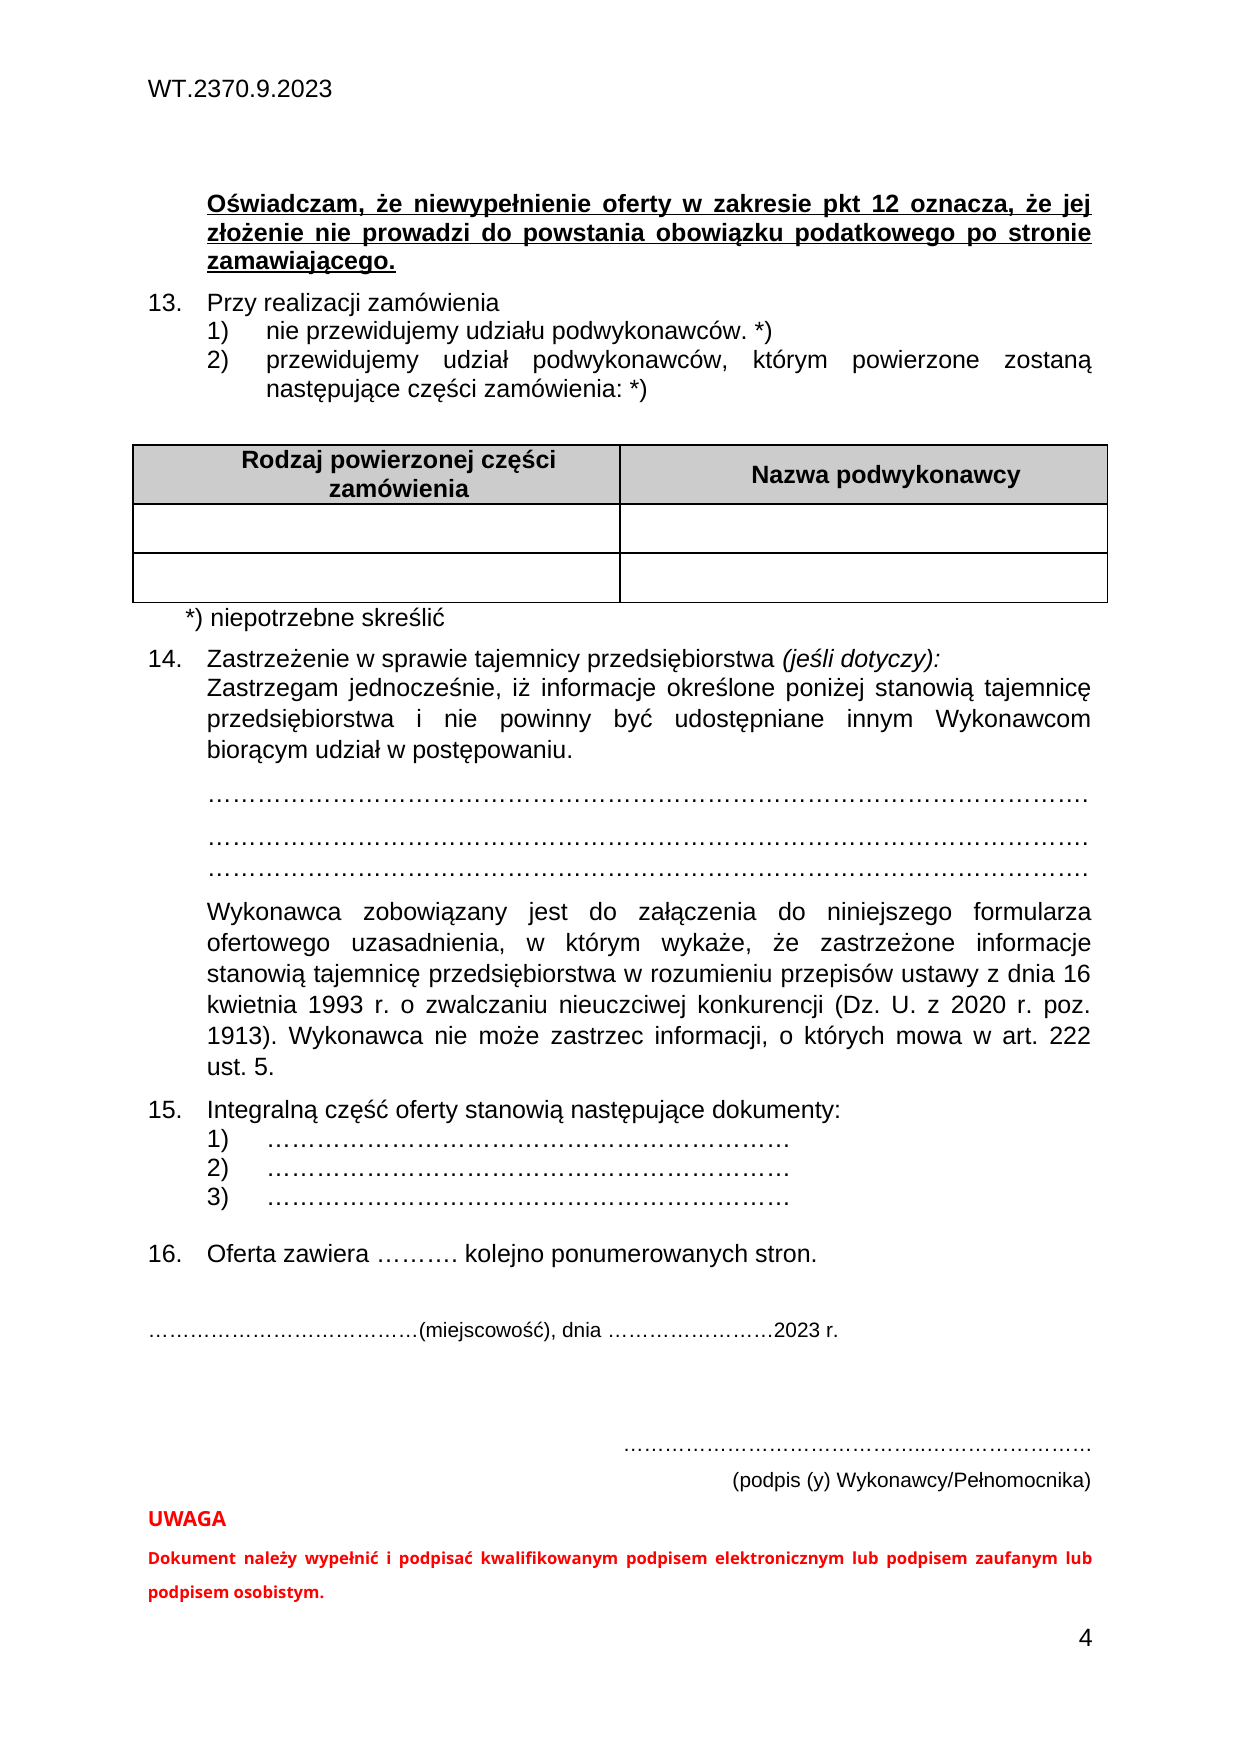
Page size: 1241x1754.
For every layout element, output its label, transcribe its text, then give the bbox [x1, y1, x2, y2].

table_cell [621, 505, 1107, 552]
text UWAGA [148, 1504, 1093, 1532]
list ……………………………………………………… [207, 1153, 1093, 1182]
text Oświadczam, że niewypełnienie oferty w zakresie pkt 12 oznacza, że jej złożenie nie prowadzi do powstania obowiązku podatkowego po stronie zamawiającego. [207, 189, 1093, 275]
list ……………………………………………………………………………………………. [207, 779, 1093, 807]
list Oferta zawiera ………. kolejno ponumerowanych stron. [148, 1239, 1093, 1268]
table_header Rodzaj powierzonej części zamówienia [134, 446, 619, 503]
text *) niepotrzebne skreślić [185, 603, 1093, 632]
list ……………………………………………………… [207, 1182, 1093, 1211]
table_cell [134, 505, 619, 552]
list nie przewidujemy udziału podwykonawców. *) [207, 316, 1093, 345]
list …………………………………………………………………………………………….……………………………………………………………………………………………. [207, 822, 1093, 882]
list przewidujemy udział podwykonawców, którym powierzone zostaną następujące części zamówienia: *) [207, 345, 1093, 403]
list Wykonawca zobowiązany jest do załączenia do niniejszego formularza ofertowego uzasadnienia, w którym wykaże, że zastrzeżone informacje stanowią tajemnicę przedsiębiorstwa w rozumieniu przepisów ustawy z dnia 16 kwietnia 1993 r. o zwalczaniu nieuczciwej konkurencji (Dz. U. z 2020 r. poz. 1913). Wykonawca nie może zastrzec informacji, o których mowa w art. 222 ust. 5. [207, 897, 1093, 1081]
list Przy realizacji zamówienia [148, 288, 1093, 316]
text …………………………………(miejscowość), dnia ……………………2023 r. [148, 1318, 1093, 1342]
text (podpis (y) Wykonawcy/Pełnomocnika) [148, 1468, 1093, 1492]
list Zastrzeżenie w sprawie tajemnicy przedsiębiorstwa (jeśli dotyczy): [148, 644, 1093, 673]
list Integralną część oferty stanowią następujące dokumenty: [148, 1096, 1093, 1124]
list Zastrzegam jednocześnie, iż informacje określone poniżej stanowią tajemnicę przedsiębiorstwa i nie powinny być udostępniane innym Wykonawcom biorącym udział w postępowaniu. [207, 673, 1093, 764]
list ……………………………………………………… [207, 1124, 1093, 1153]
table_header Nazwa podwykonawcy [621, 446, 1107, 503]
text ……………………………………..…………………… [148, 1432, 1093, 1456]
table_cell [621, 554, 1107, 601]
text Dokument należy wypełnić i podpisać kwalifikowanym podpisem elektronicznym lub podpisem zaufanym lub podpisem osobistym. [148, 1546, 1093, 1603]
table_cell [134, 554, 619, 601]
